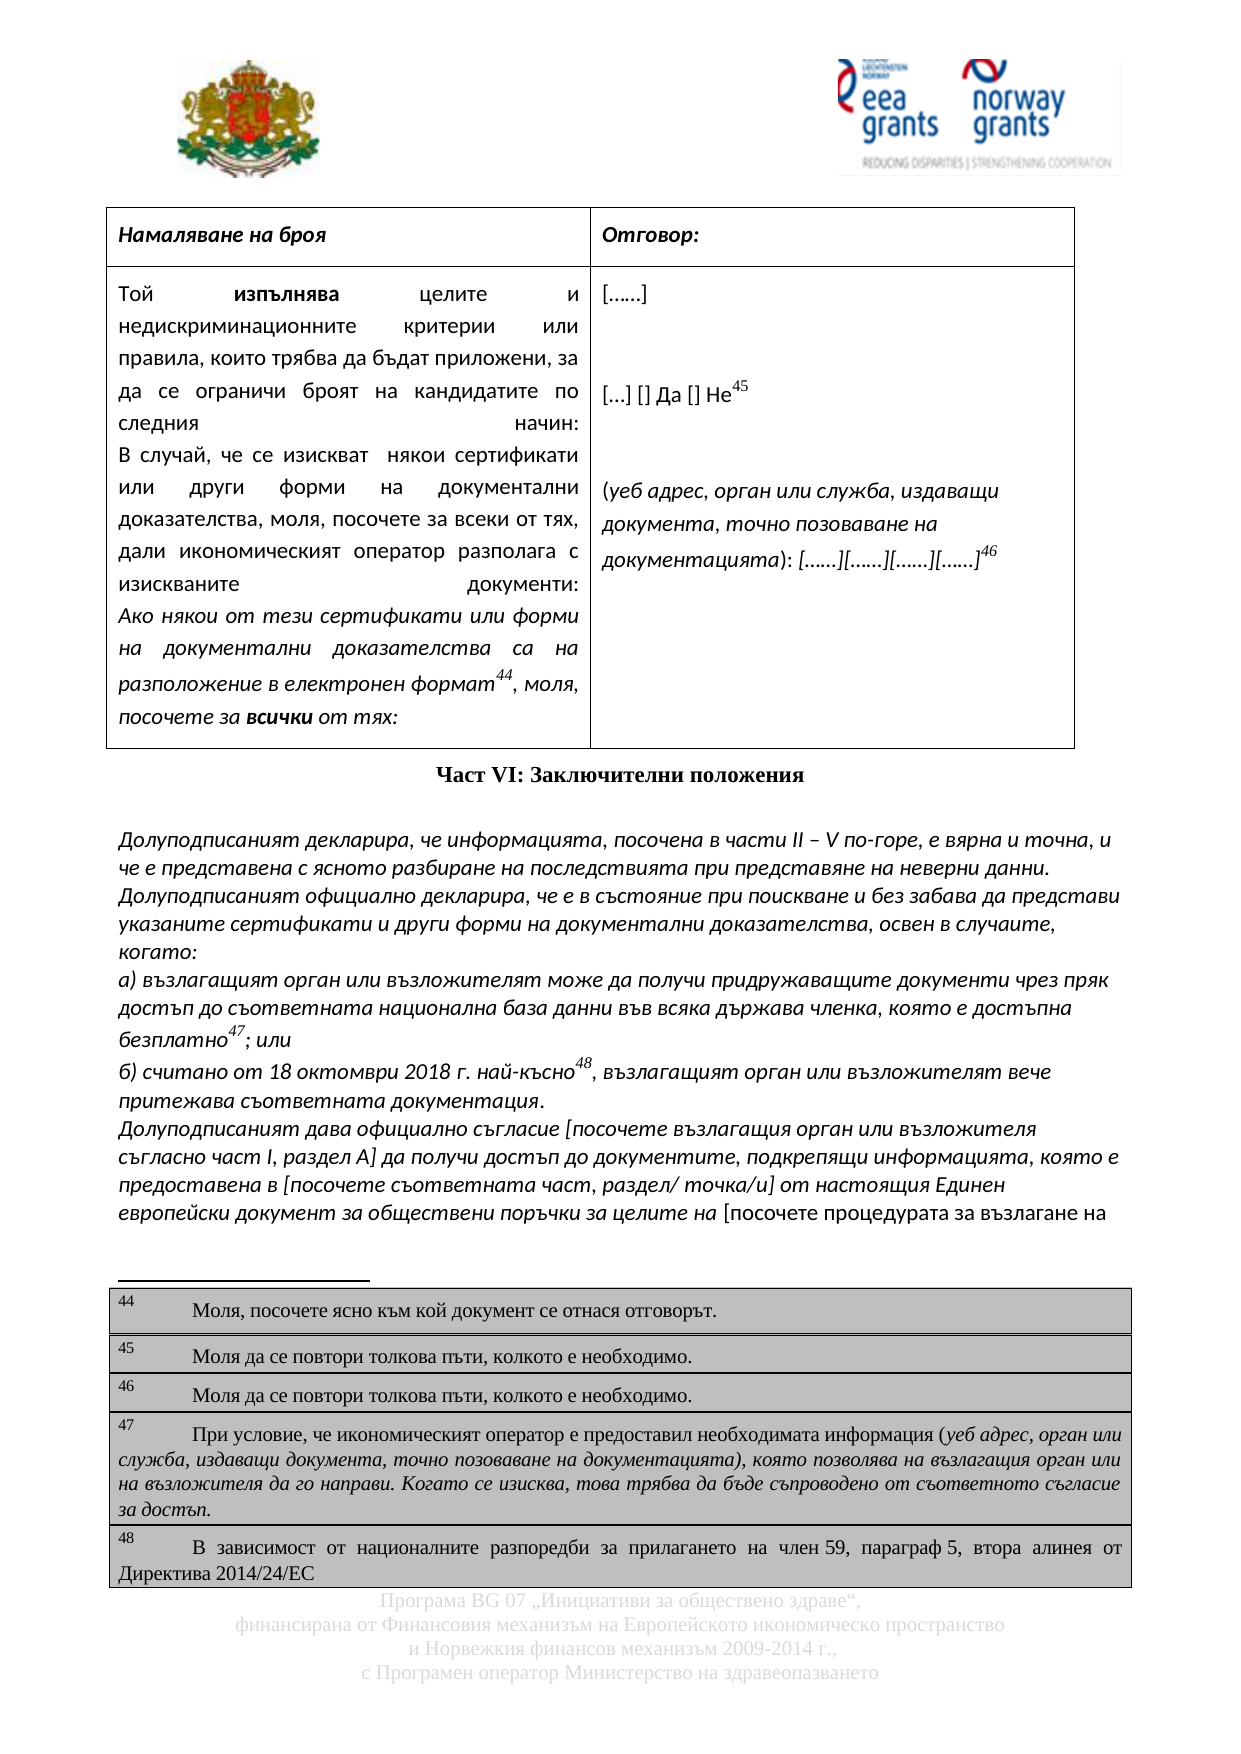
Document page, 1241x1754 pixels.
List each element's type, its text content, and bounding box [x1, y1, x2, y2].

table_cell Той изпълнява целите и недискриминационните критерии или правила, които трябва да бъдат приложени, за да се ограничи броят на кандидатите по следния начин: В случай, че се изискват някои сертификати или други форми на документални доказателства, моля, посочете за всеки от тях, дали икономическият оператор разполага с изискваните документи: Ако някои от тези сертификати или форми на документални доказателства са на разположение в електронен формат, моля, посочете за всички от тях: [107, 267, 590, 747]
text Долуподписаният декларира, че информацията, посочена в части II – V по-горе, е вярна и точна, и че е представена с ясното разбиране на последствията при представяне на неверни данни. [118, 825, 1122, 881]
table_header Намаляване на броя [107, 208, 590, 266]
text Част VI: Заключителни положения [118, 761, 1122, 787]
text Долуподписаният официално декларира, че е в състояние при поискване и без забава да представи указаните сертификати и други форми на документални доказателства, освен в случаите, когато: [118, 881, 1122, 965]
table_cell [……] […] [] Да [] Не (уеб адрес, орган или служба, издаващи документа, точно позоваване на документацията): [……][……][……][……] [591, 267, 1074, 747]
table_header Отговор: [591, 208, 1074, 266]
text Долуподписаният дава официално съгласие [посочете възлагащия орган или възложителя съгласно част I, раздел A] да получи достъп до документите, подкрепящи информацията, която е предоставена в [посочете съответната част, раздел/ точка/и] от настоящия Единен европейски документ за обществени поръчки за целите на [посочете процедурата за възлагане на обществена поръчка: (кратко описание, препратка към публикацията в Официален вестник на Европейския съюз, референтен номер)]. [118, 1114, 1122, 1226]
picture [837, 59, 1123, 178]
text б) считано от 18 октомври 2018 г. най-късно, възлагащият орган или възложителят вече притежава съответната документация. [118, 1053, 1122, 1114]
picture [177, 60, 320, 178]
text а) възлагащият орган или възложителят може да получи придружаващите документи чрез пряк достъп до съответната национална база данни във всяка държава членка, която е достъпна безплатно; или [118, 965, 1122, 1053]
